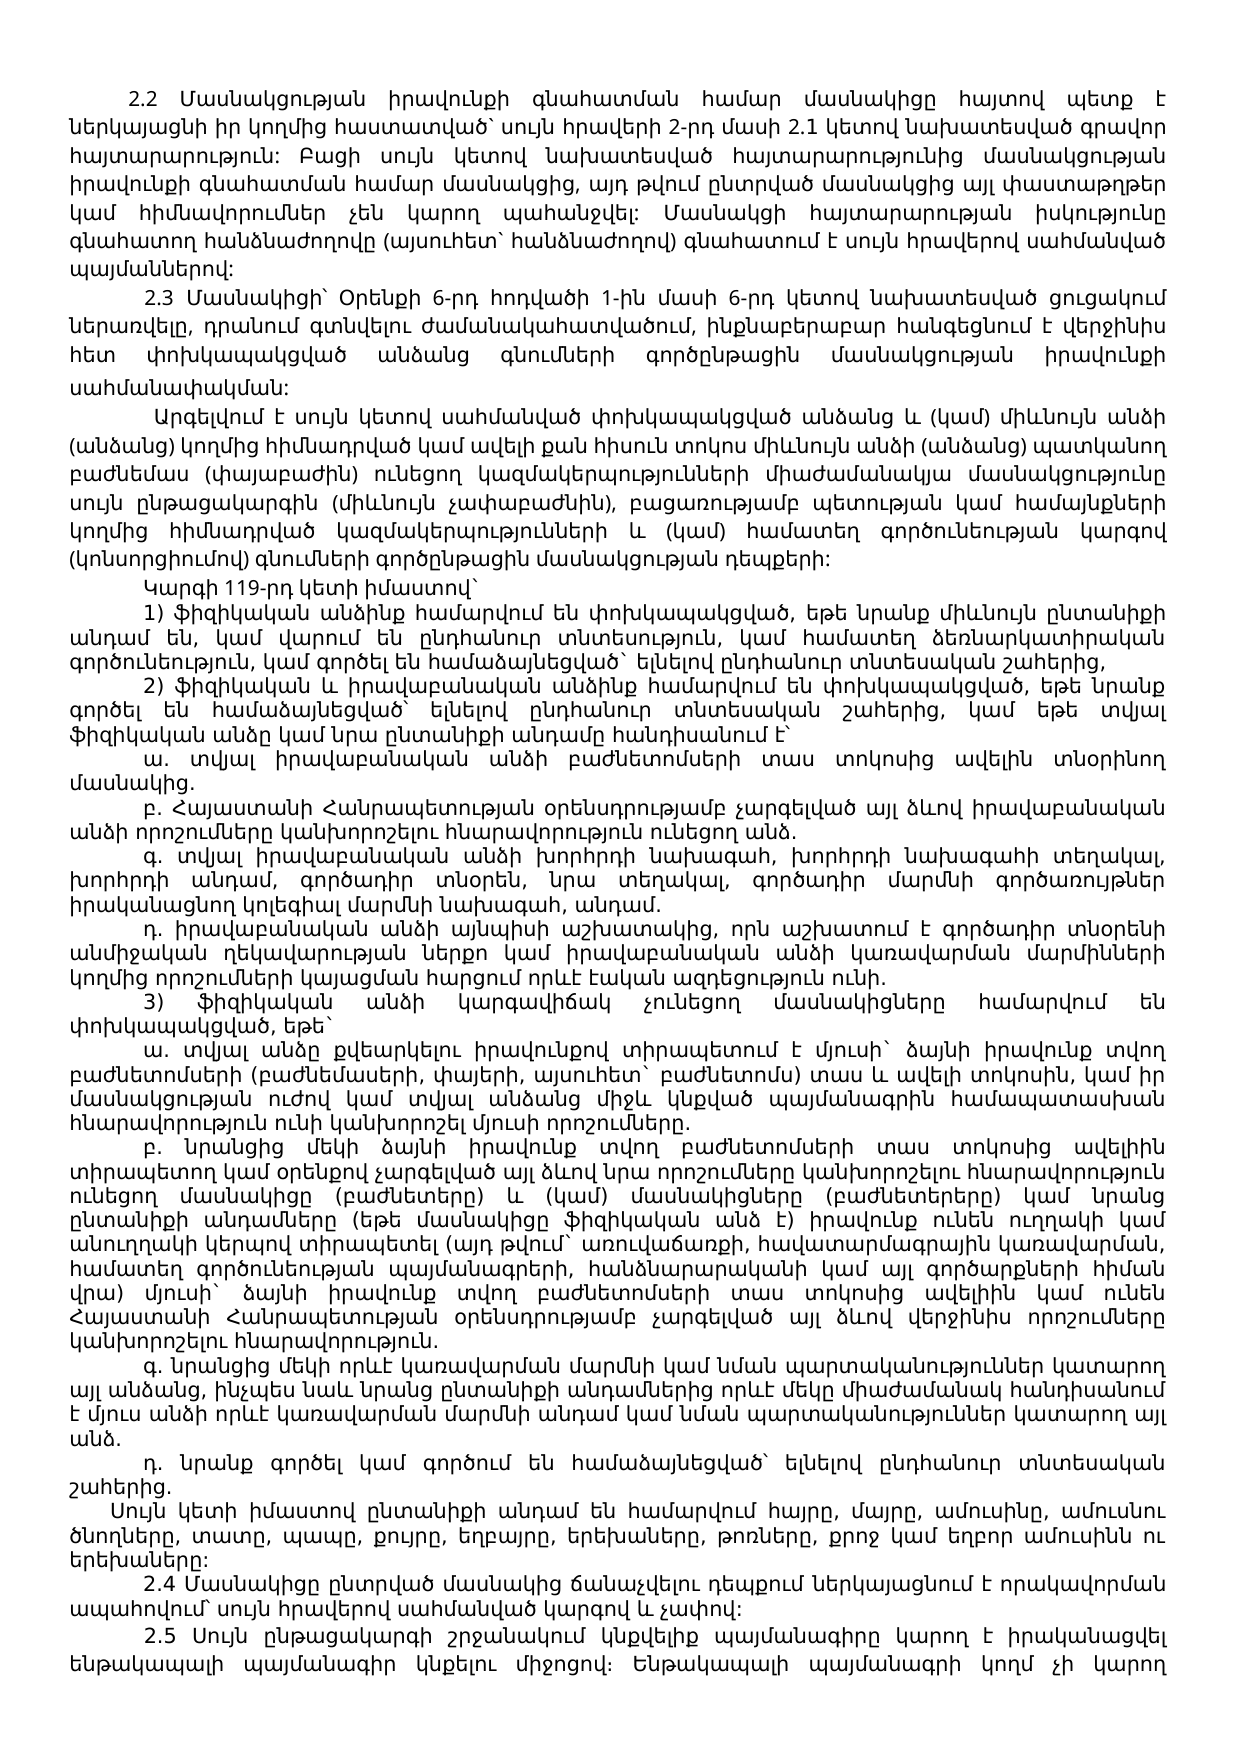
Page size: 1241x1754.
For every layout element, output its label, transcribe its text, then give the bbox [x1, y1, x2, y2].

text ա. տվյալ իրավաբանական անձի բաժնետոմսերի տաս տոկոսից ավելին տնօրինող մասնակից. [69, 747, 1167, 796]
text 2.2 Մասնակցության իրավունքի գնահատման համար մասնակիցը հայտով պետք է ներկայացնի իր կողմից հաստատված` սույն հրավերի 2-րդ մասի 2.1 կետով նախատեսված գրավոր հայտարարություն: Բացի սույն կետով նախատեսված հայտարարությունից մասնակցության իրավունքի գնահատման համար մասնակցից, այդ թվում ընտրված մասնակցից այլ փաստաթղթեր կամ հիմնավորումներ չեն կարող պահանջվել: Մասնակցի հայտարարության իսկությունը գնահատող հանձնաժողովը (այսուհետ` հանձնաժողով) գնահատում է սույն հրավերով սահմանված պայմաններով: [69, 84, 1167, 283]
text 2.4 Մասնակիցը ընտրված մասնակից ճանաչվելու դեպքում ներկայացնում է որակավորման ապահովում՝ սույն հրավերով սահմանված կարգով և չափով: [69, 1572, 1167, 1621]
text գ. նրանցից մեկի որևէ կառավարման մարմնի կամ նման պարտականություններ կատարող այլ անձանց, ինչպես նաև նրանց ընտանիքի անդամներից որևէ մեկը միաժամանակ հանդիսանում է մյուս անձի որևէ կառավարման մարմնի անդամ կամ նման պարտականություններ կատարող այլ անձ. [69, 1354, 1167, 1451]
text 3) ֆիզիկական անձի կարգավիճակ չունեցող մասնակիցները համարվում են փոխկապակցված, եթե` [69, 990, 1167, 1038]
text 1) ֆիզիկական անձինք համարվում են փոխկապակցված, եթե նրանք միևնույն ընտանիքի անդամ են, կամ վարում են ընդհանուր տնտեսություն, կամ համատեղ ձեռնարկատիրական գործունեություն, կամ գործել են համաձայնեցված` ելնելով ընդհանուր տնտեսական շահերից, [69, 601, 1167, 674]
text ա. տվյալ անձը քվեարկելու իրավունքով տիրապետում է մյուսի` ձայնի իրավունք տվող բաժնետոմսերի (բաժնեմասերի, փայերի, այսուհետ` բաժնետոմս) տաս և ավելի տոկոսին, կամ իր մասնակցության ուժով կամ տվյալ անձանց միջև կնքված պայմանագրին համապատասխան հնարավորություն ունի կանխորոշել մյուսի որոշումները. [69, 1038, 1167, 1135]
text Արգելվում է սույն կետով սահմանված փոխկապակցված անձանց և (կամ) միևնույն անձի (անձանց) կողմից հիմնադրված կամ ավելի քան հիսուն տոկոս միևնույն անձի (անձանց) պատկանող բաժնեմաս (փայաբաժին) ունեցող կազմակերպությունների միաժամանակյա մասնակցությունը սույն ընթացակարգին (միևնույն չափաբաժնին), բացառությամբ պետության կամ համայնքների կողմից հիմնադրված կազմակերպությունների և (կամ) համատեղ գործունեության կարգով (կոնսորցիումով) գնումների գործընթացին մասնակցության դեպքերի: [69, 402, 1167, 573]
text դ. իրավաբանական անձի այնպիսի աշխատակից, որն աշխատում է գործադիր տնօրենի անմիջական ղեկավարության ներքո կամ իրավաբանական անձի կառավարման մարմինների կողմից որոշումների կայացման հարցում որևէ էական ազդեցություն ունի. [69, 917, 1167, 990]
text Կարգի 119-րդ կետի իմաստով` [69, 573, 1167, 601]
text Սույն կետի իմաստով ընտանիքի անդամ են համարվում հայրը, մայրը, ամուսինը, ամուսնու ծնողները, տատը, պապը, քույրը, եղբայրը, երեխաները, թոռները, քրոջ կամ եղբոր ամուսինն ու երեխաները: [69, 1499, 1167, 1572]
text բ. նրանցից մեկի ձայնի իրավունք տվող բաժնետոմսերի տաս տոկոսից ավելիին տիրապետող կամ օրենքով չարգելված այլ ձևով նրա որոշումները կանխորոշելու հնարավորություն ունեցող մասնակիցը (բաժնետերը) և (կամ) մասնակիցները (բաժնետերերը) կամ նրանց ընտանիքի անդամները (եթե մասնակիցը ֆիզիկական անձ է) իրավունք ունեն ուղղակի կամ անուղղակի կերպով տիրապետել (այդ թվում` առուվաճառքի, հավատարմագրային կառավարման, համատեղ գործունեության պայմանագրերի, հանձնարարականի կամ այլ գործարքների հիման վրա) մյուսի` ձայնի իրավունք տվող բաժնետոմսերի տաս տոկոսից ավելիին կամ ունեն Հայաստանի Հանրապետության օրենսդրությամբ չարգելված այլ ձևով վերջինիս որոշումները կանխորոշելու հնարավորություն. [69, 1135, 1167, 1354]
text դ. նրանք գործել կամ գործում են համաձայնեցված՝ ելնելով ընդհանուր տնտեսական շահերից. [69, 1451, 1167, 1499]
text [69, 1621, 1167, 1678]
text 2.3 Մասնակիցի՝ Օրենքի 6-րդ հոդվածի 1-ին մասի 6-րդ կետով նախատեսված ցուցակում ներառվելը, դրանում գտնվելու ժամանակահատվածում, ինքնաբերաբար հանգեցնում է վերջինիս հետ փոխկապակցված անձանց գնումների գործընթացին մասնակցության իրավունքի սահմանափակման: [69, 283, 1167, 402]
text բ. Հայաստանի Հանրապետության օրենսդրությամբ չարգելված այլ ձևով իրավաբանական անձի որոշումները կանխորոշելու հնարավորություն ունեցող անձ. [69, 796, 1167, 844]
text 2) ֆիզիկական և իրավաբանական անձինք համարվում են փոխկապակցված, եթե նրանք գործել են համաձայնեցված՝ ելնելով ընդհանուր տնտեսական շահերից, կամ եթե տվյալ ֆիզիկական անձը կամ նրա ընտանիքի անդամը հանդիսանում է՝ [69, 674, 1167, 747]
text գ. տվյալ իրավաբանական անձի խորհրդի նախագահ, խորհրդի նախագահի տեղակալ, խորհրդի անդամ, գործադիր տնօրեն, նրա տեղակալ, գործադիր մարմնի գործառույթներ իրականացնող կոլեգիալ մարմնի նախագահ, անդամ. [69, 844, 1167, 917]
